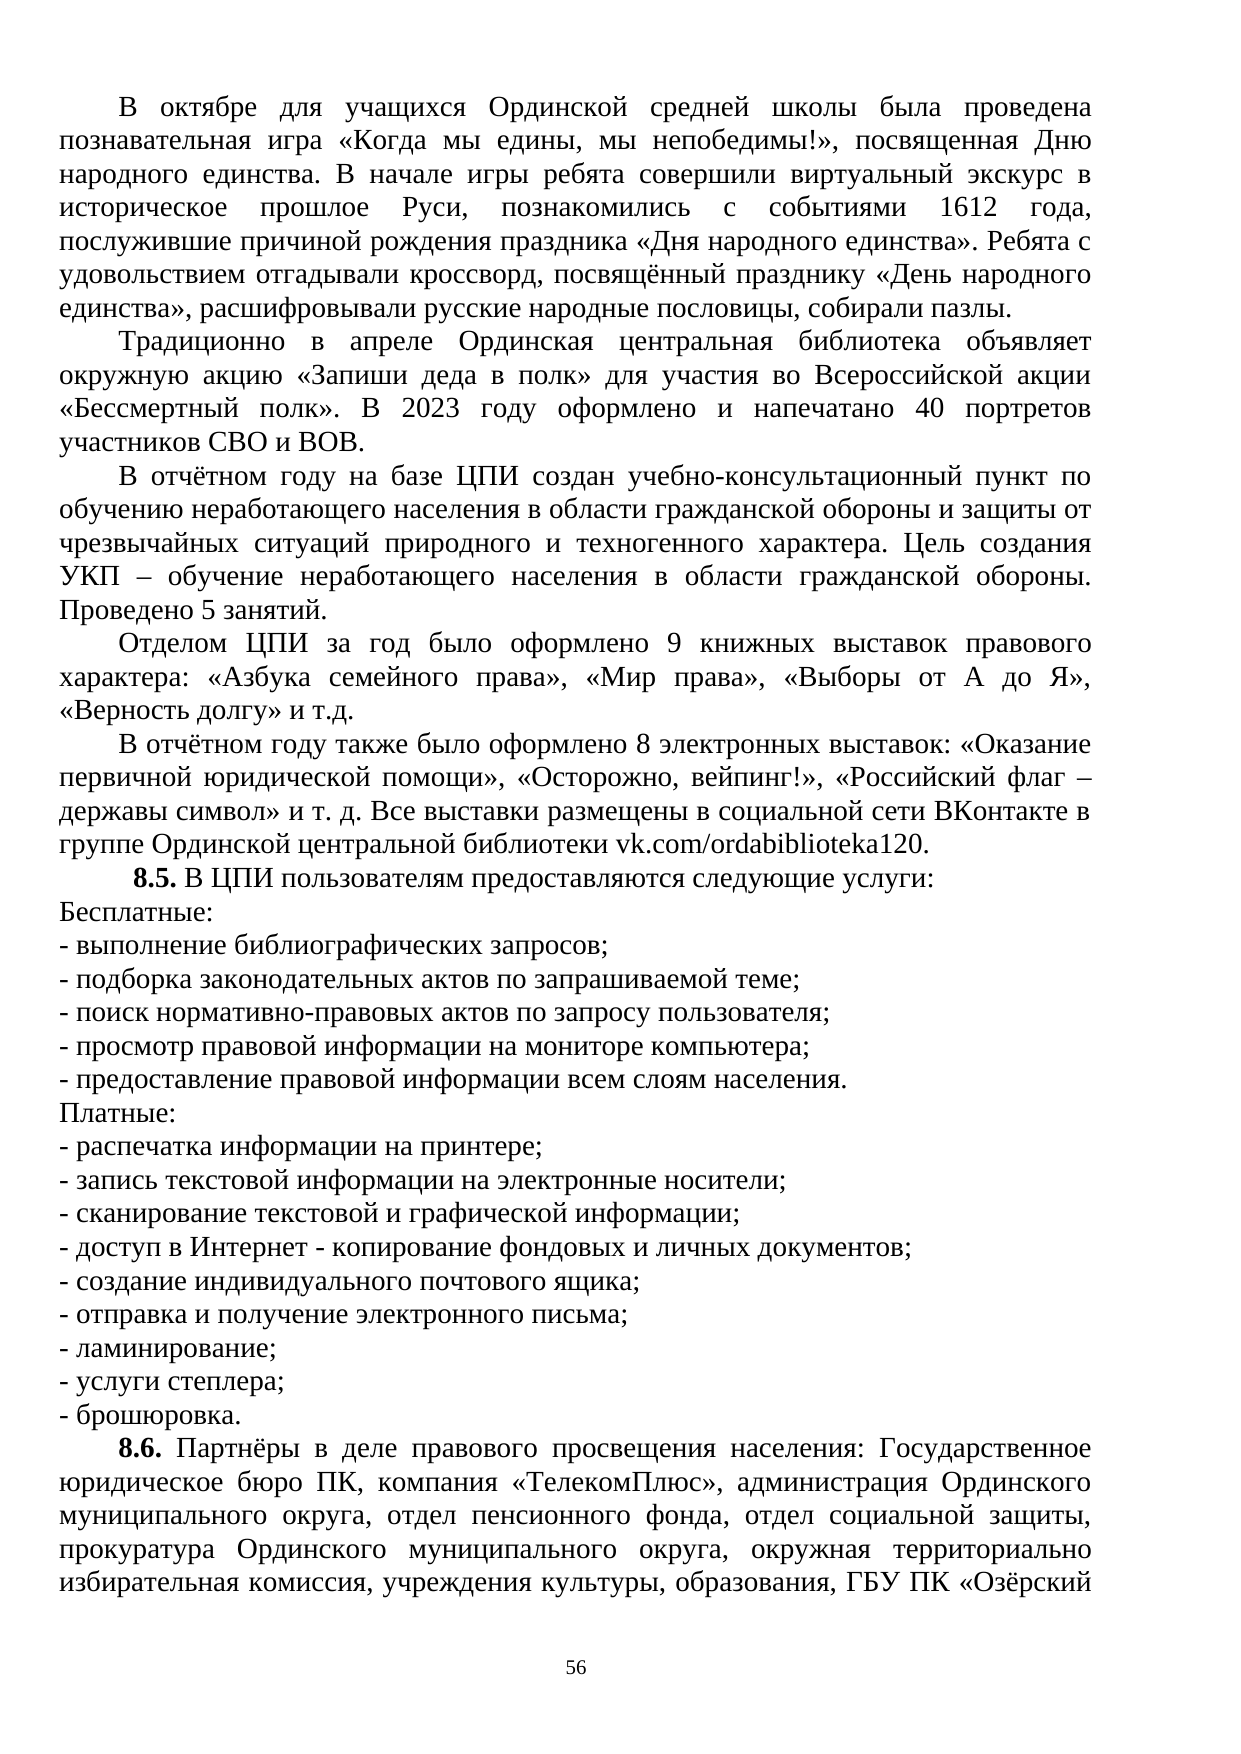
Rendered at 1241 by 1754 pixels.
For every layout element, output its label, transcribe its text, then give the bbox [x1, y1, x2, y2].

text Традиционно в апреле Ординская центральная библиотека объявляет окружную акцию «Запиши деда в полк» для участия во Всероссийской акции «Бессмертный полк». В 2023 году оформлено и напечатано 40 портретов участников СВО и ВОВ. [59, 323, 1092, 458]
text Платные: [59, 1095, 1092, 1128]
text - предоставление правовой информации всем слоям населения. [59, 1061, 1092, 1095]
text - брошюровка. [59, 1397, 1092, 1430]
text В отчётном году на базе ЦПИ создан учебно-консультационный пункт по обучению неработающего населения в области гражданской обороны и защиты от чрезвычайных ситуаций природного и техногенного характера. Цель создания УКП – обучение неработающего населения в области гражданской обороны. Проведено 5 занятий. [59, 458, 1092, 625]
text - просмотр правовой информации на мониторе компьютера; [59, 1028, 1092, 1061]
text - поиск нормативно-правовых актов по запросу пользователя; [59, 994, 1092, 1028]
text - запись текстовой информации на электронные носители; [59, 1162, 1092, 1196]
text - распечатка информации на принтере; [59, 1128, 1092, 1162]
text В октябре для учащихся Ординской средней школы была проведена познавательная игра «Когда мы едины, мы непобедимы!», посвященная Дню народного единства. В начале игры ребята совершили виртуальный экскурс в историческое прошлое Руси, познакомились с событиями 1612 года, послужившие причиной рождения праздника «Дня народного единства». Ребята с удовольствием отгадывали кроссворд, посвящённый празднику «День народного единства», расшифровывали русские народные пословицы, собирали пазлы. [59, 89, 1092, 323]
text - доступ в Интернет - копирование фондовых и личных документов; [59, 1229, 1092, 1263]
text - создание индивидуального почтового ящика; [59, 1263, 1092, 1296]
text В отчётном году также было оформлено 8 электронных выставок: «Оказание первичной юридической помощи», «Осторожно, вейпинг!», «Российский флаг – державы символ» и т. д. Все выставки размещены в социальной сети ВКонтакте в группе Ординской центральной библиотеки vk.com/ordabiblioteka120. [59, 726, 1092, 860]
text Бесплатные: [59, 894, 1092, 927]
text - услуги степлера; [59, 1363, 1092, 1397]
text - выполнение библиографических запросов; [59, 927, 1092, 961]
text - отправка и получение электронного письма; [59, 1296, 1092, 1330]
text 8.5. В ЦПИ пользователям предоставляются следующие услуги: [59, 860, 1092, 894]
text - сканирование текстовой и графической информации; [59, 1196, 1092, 1229]
text - ламинирование; [59, 1330, 1092, 1363]
text Отделом ЦПИ за год было оформлено 9 книжных выставок правового характера: «Азбука семейного права», «Мир права», «Выборы от А до Я», «Верность долгу» и т.д. [59, 625, 1092, 726]
text - подборка законодательных актов по запрашиваемой теме; [59, 961, 1092, 994]
